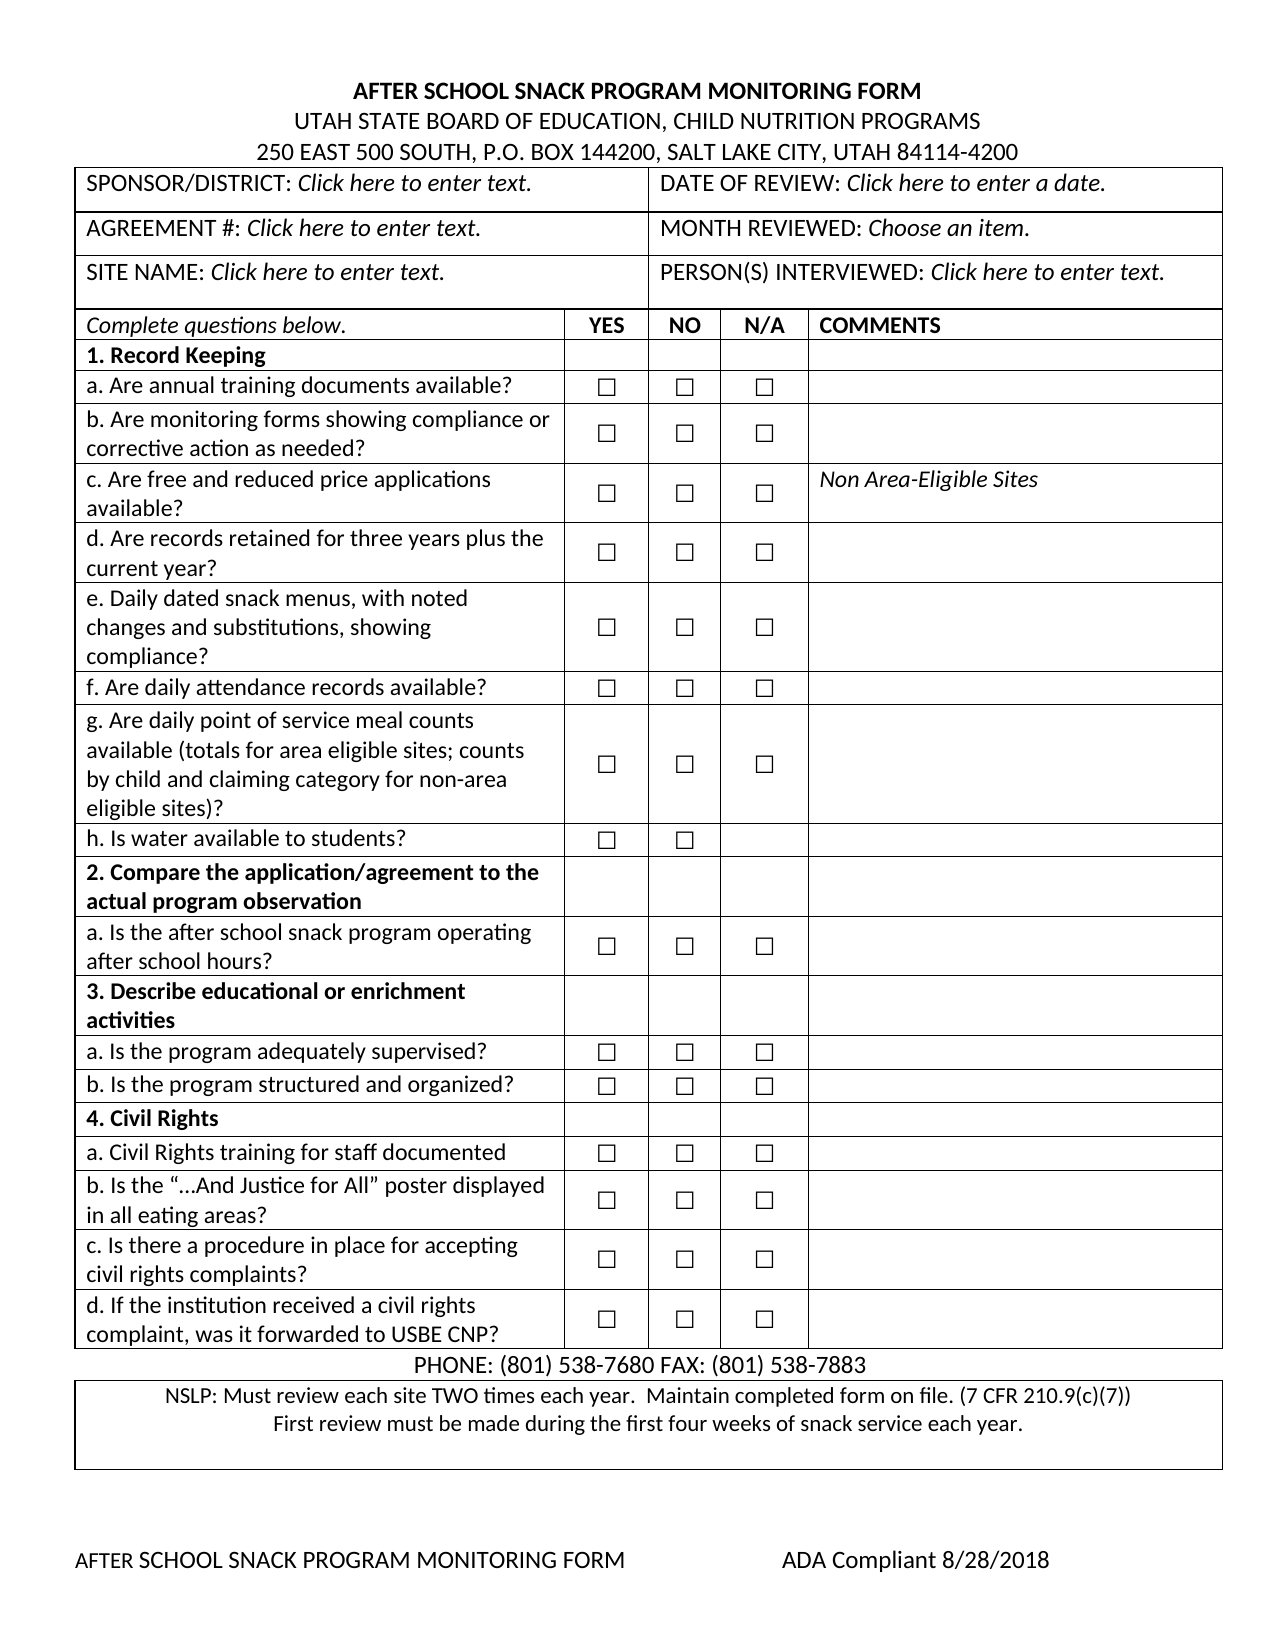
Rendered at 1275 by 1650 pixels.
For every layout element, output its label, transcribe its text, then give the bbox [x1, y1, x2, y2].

table_cell MONTH REVIEWED: [649, 213, 1222, 255]
table_cell [809, 340, 1222, 369]
table_cell PERSON(S) INTERVIEWED: [649, 256, 1222, 308]
table_cell [809, 371, 1222, 403]
table_cell [649, 976, 720, 1035]
table_cell [649, 340, 720, 369]
table_cell [721, 976, 808, 1035]
table_cell a. Is the after school snack program operating after school hours? [76, 917, 564, 975]
table_cell c. Are free and reduced price applications available? [76, 464, 564, 522]
table_cell [809, 705, 1222, 822]
table_header DATE OF REVIEW: [649, 168, 1222, 211]
text PHONE: (801) 538-7680 FAX: (801) 538-7883 [75, 1349, 1200, 1380]
table_cell d. If the institution received a civil rights complaint, was it forwarded to USBE CNP? [76, 1290, 564, 1348]
text AFTER SCHOOL SNACK PROGRAM MONITORING FORM [75, 75, 1200, 106]
table_cell [809, 1103, 1222, 1136]
table_cell [809, 404, 1222, 463]
text 250 EAST 500 SOUTH, P.O. BOX 144200, SALT LAKE CITY, UTAH 84114-4200 [75, 136, 1200, 167]
table_cell [809, 1230, 1222, 1289]
table_cell [649, 857, 720, 916]
table_cell [565, 857, 648, 916]
table_cell [565, 976, 648, 1035]
table_header YES [565, 310, 648, 339]
table_cell [809, 1070, 1222, 1102]
table_cell AGREEMENT #: [76, 213, 648, 255]
table_cell [809, 1171, 1222, 1229]
table_cell b. Is the “…And Justice for All” poster displayed in all eating areas? [76, 1171, 564, 1229]
table_cell g. Are daily point of service meal counts available (totals for area eligible sites; counts by child and claiming category for non-area eligible sites)? [76, 705, 564, 822]
table_cell 2. Compare the application/agreement to the actual program observation [76, 857, 564, 916]
table_cell [809, 1290, 1222, 1348]
table_cell 4. Civil Rights [76, 1103, 564, 1136]
table_cell a. Are annual training documents available? [76, 371, 564, 403]
table_cell [649, 1103, 720, 1136]
table_cell [721, 340, 808, 369]
table_header Complete questions below. [76, 310, 564, 339]
table_cell 1. Record Keeping [76, 340, 564, 369]
table_cell [809, 857, 1222, 916]
table_cell a. Civil Rights training for staff documented [76, 1137, 564, 1169]
table_header NO [649, 310, 720, 339]
table_cell [809, 824, 1222, 856]
table_cell h. Is water available to students? [76, 824, 564, 856]
table_cell SITE NAME: [76, 256, 648, 308]
table_cell c. Is there a procedure in place for accepting civil rights complaints? [76, 1230, 564, 1289]
table_cell b. Are monitoring forms showing compliance or corrective action as needed? [76, 404, 564, 463]
table_header COMMENTS [809, 310, 1222, 339]
table_cell e. Daily dated snack menus, with noted changes and substitutions, showing compliance? [76, 583, 564, 671]
table_cell b. Is the program structured and organized? [76, 1070, 564, 1102]
table_header SPONSOR/DISTRICT: [76, 168, 648, 211]
table_header NSLP: Must review each site TWO times each year. Maintain completed form on file. (7 CFR 210.9(c)(7)) First review must be made during the first four weeks of snack service each year. [76, 1381, 1222, 1469]
table_cell [809, 583, 1222, 671]
table_cell [809, 976, 1222, 1035]
table_cell [565, 1103, 648, 1136]
table_cell 3. Describe educational or enrichment activities [76, 976, 564, 1035]
table_cell [565, 340, 648, 369]
table_cell [809, 672, 1222, 704]
table_cell f. Are daily attendance records available? [76, 672, 564, 704]
text UTAH STATE BOARD OF EDUCATION, CHILD NUTRITION PROGRAMS [75, 106, 1200, 136]
table_cell [721, 824, 808, 856]
table_cell d. Are records retained for three years plus the current year? [76, 523, 564, 582]
table_cell [809, 523, 1222, 582]
table_cell a. Is the program adequately supervised? [76, 1036, 564, 1068]
table_cell [809, 1036, 1222, 1068]
table_cell [721, 1103, 808, 1136]
table_cell Non Area-Eligible Sites [809, 464, 1222, 522]
table_cell [809, 917, 1222, 975]
table_header N/A [721, 310, 808, 339]
table_cell [721, 857, 808, 916]
table_cell [809, 1137, 1222, 1169]
